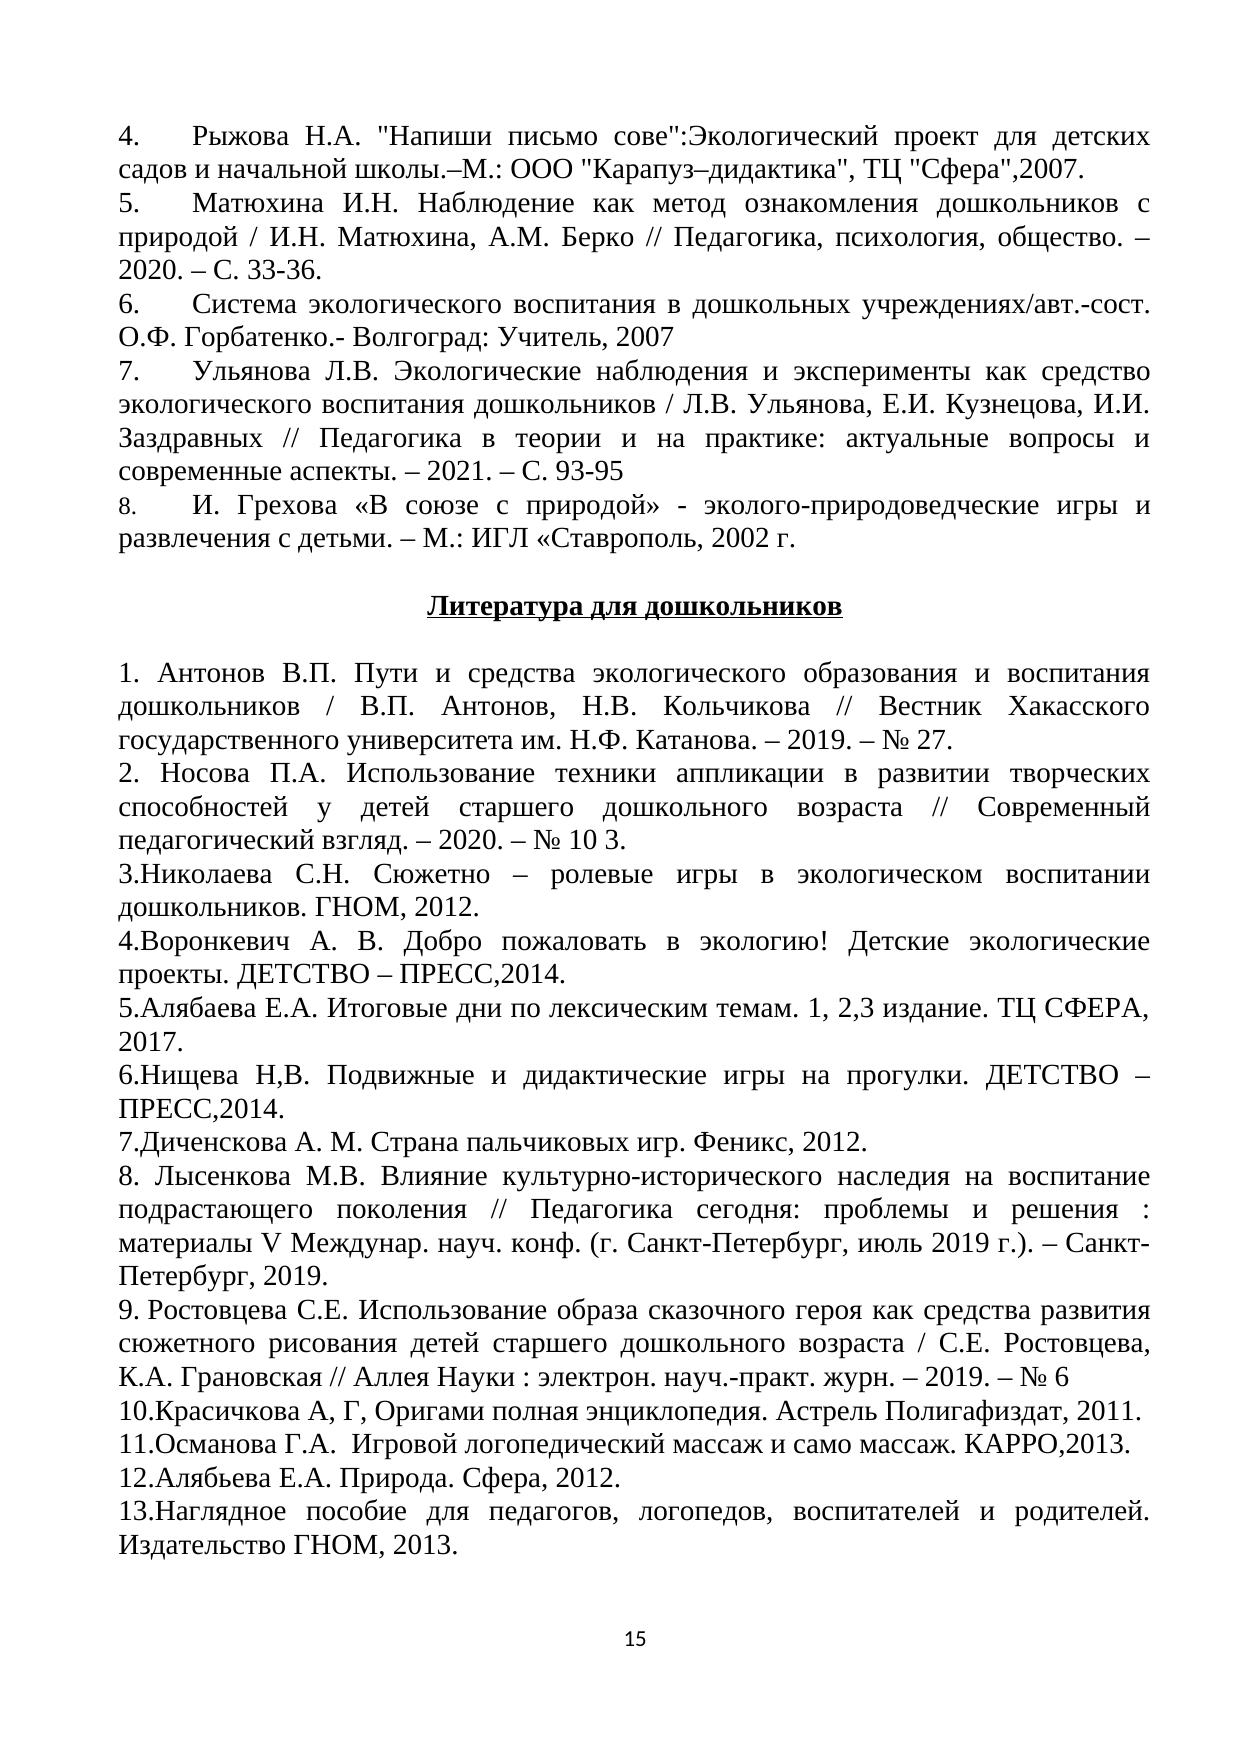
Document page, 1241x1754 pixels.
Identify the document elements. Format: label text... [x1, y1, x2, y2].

text 10.Красичкова А, Г, Оригами полная энциклопедия. Астрель Полигафиздат, 2011. [118, 1393, 1152, 1426]
text 13.Наглядное пособие для педагогов, логопедов, воспитателей и родителей. Издательство ГНОМ, 2013. [118, 1493, 1152, 1560]
text 9. Ростовцева С.Е. Использование образа сказочного героя как средства развития сюжетного рисования детей старшего дошкольного возраста / С.Е. Ростовцева, К.А. Грановская // Аллея Науки : электрон. науч.-практ. журн. – 2019. – № 6 [118, 1292, 1152, 1393]
text 11.Османова Г.А. Игровой логопедический массаж и само массаж. КАРРО,2013. [118, 1426, 1152, 1460]
list Матюхина И.Н. Наблюдение как метод ознакомления дошкольников с природой / И.Н. Матюхина, А.М. Берко // Педагогика, психология, общество. – 2020. – С. 33-36. [118, 185, 1152, 286]
text 6.Нищева Н,В. Подвижные и дидактические игры на прогулки. ДЕТСТВО – ПРЕСС,2014. [118, 1057, 1152, 1124]
text 4.Воронкевич А. В. Добро пожаловать в экологию! Детские экологические проекты. ДЕТСТВО – ПРЕСС,2014. [118, 923, 1152, 990]
text 5.Алябаева Е.А. Итоговые дни по лексическим темам. 1, 2,3 издание. ТЦ СФЕРА, 2017. [118, 990, 1152, 1057]
text 1. Антонов В.П. Пути и средства экологического образования и воспитания дошкольников / В.П. Антонов, Н.В. Кольчикова // Вестник Хакасского государственного университета им. Н.Ф. Катанова. – 2019. – № 27. [118, 655, 1152, 755]
list Система экологического воспитания в дошкольных учреждениях/авт.-сост. О.Ф. Горбатенко.- Волгоград: Учитель, 2007 [118, 286, 1152, 353]
text 7.Диченскова А. М. Страна пальчиковых игр. Феникс, 2012. [118, 1124, 1152, 1158]
text 12.Алябьева Е.А. Природа. Сфера, 2012. [118, 1460, 1152, 1493]
text 8. Лысенкова М.В. Влияние культурно-исторического наследия на воспитание подрастающего поколения // Педагогика сегодня: проблемы и решения : материалы V Междунар. науч. конф. (г. Санкт-Петербург, июль 2019 г.). – Санкт-Петербург, 2019. [118, 1158, 1152, 1292]
text Литература для дошкольников [118, 588, 1152, 621]
text 2. Носова П.А. Использование техники аппликации в развитии творческих способностей у детей старшего дошкольного возраста // Современный педагогический взгляд. – 2020. – № 10 3. [118, 755, 1152, 856]
list Рыжова Н.А. "Напиши письмо сове":Экологический проект для детских садов и начальной школы.–М.: ООО "Карапуз–дидактика", ТЦ "Сфера",2007. [118, 118, 1152, 185]
list Ульянова Л.В. Экологические наблюдения и эксперименты как средство экологического воспитания дошкольников / Л.В. Ульянова, Е.И. Кузнецова, И.И. Заздравных // Педагогика в теории и на практике: актуальные вопросы и современные аспекты. – 2021. – С. 93-95 [118, 353, 1152, 487]
list И. Грехова «В союзе с природой» - эколого-природоведческие игры и развлечения с детьми. – М.: ИГЛ «Ставрополь, 2002 г. [118, 487, 1152, 554]
text 3.Николаева С.Н. Сюжетно – ролевые игры в экологическом воспитании дошкольников. ГНОМ, 2012. [118, 856, 1152, 923]
